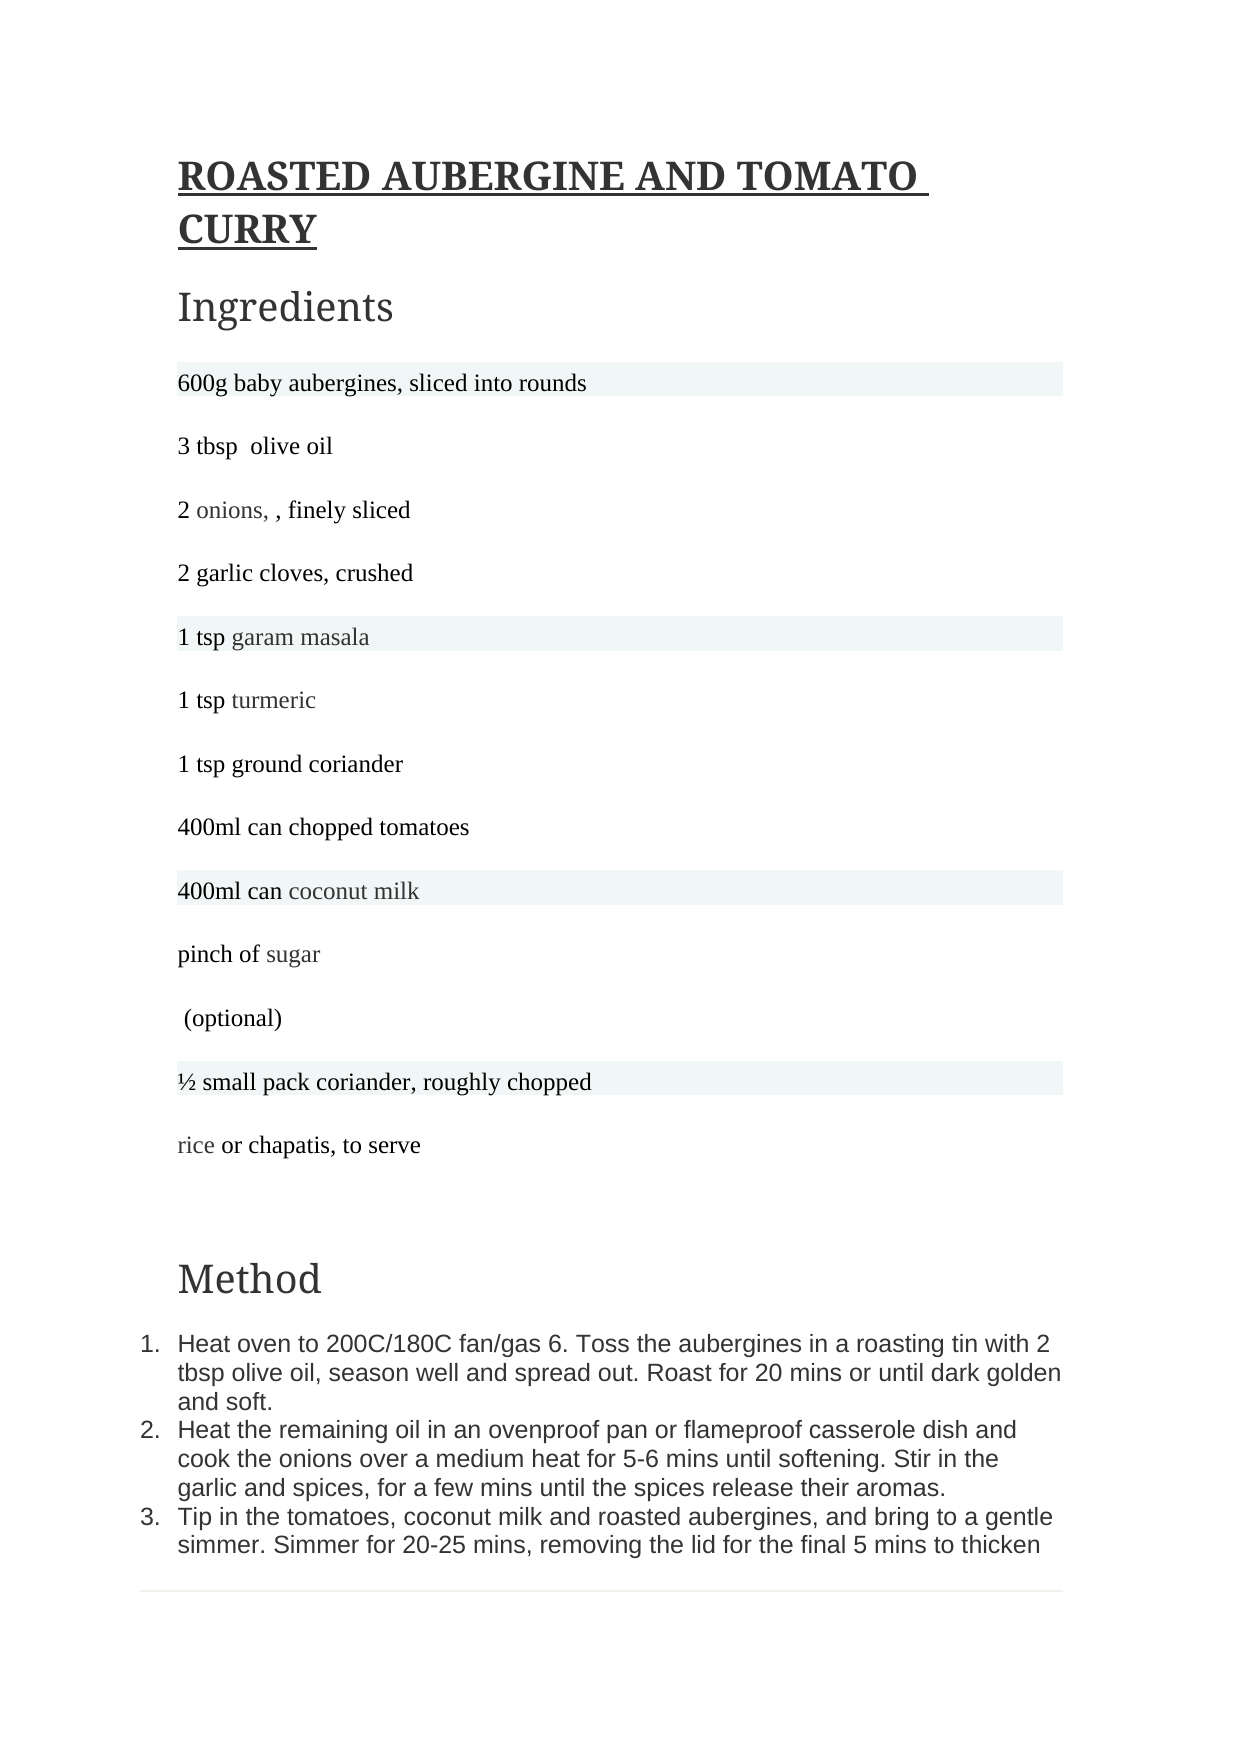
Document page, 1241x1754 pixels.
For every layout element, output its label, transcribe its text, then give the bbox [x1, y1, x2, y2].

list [140, 1502, 1063, 1590]
text 400ml can chopped tomatoes [177, 807, 1063, 841]
list Heat oven to 200C/180C fan/gas 6. Toss the aubergines in a roasting tin with 2 tbsp olive oil, season well and spread out. Roast for 20 mins or until dark golden and soft. [140, 1329, 1063, 1415]
text 600g baby aubergines, sliced into rounds [177, 362, 1063, 396]
text Method [177, 1252, 1063, 1306]
text rice or chapatis, to serve [177, 1124, 1063, 1159]
text 3 tbsp olive oil [177, 426, 1063, 460]
text 1 tsp ground coriander [177, 743, 1063, 778]
text 400ml can coconut milk [177, 870, 1063, 905]
text 1 tsp garam masala [177, 616, 1063, 651]
text ROASTED AUBERGINE AND TOMATO CURRY [177, 148, 1063, 256]
text (optional) [177, 997, 1063, 1032]
text ½ small pack coriander, roughly chopped [177, 1061, 1063, 1095]
text pinch of sugar [177, 934, 1063, 968]
text Ingredients [177, 279, 1063, 333]
text 1 tsp turmeric [177, 680, 1063, 714]
text 2 garlic cloves, crushed [177, 553, 1063, 587]
list Heat the remaining oil in an ovenproof pan or flameproof casserole dish and cook the onions over a medium heat for 5-6 mins until softening. Stir in the garlic and spices, for a few mins until the spices release their aromas. [140, 1415, 1063, 1502]
text 2 onions, , finely sliced [177, 489, 1063, 523]
